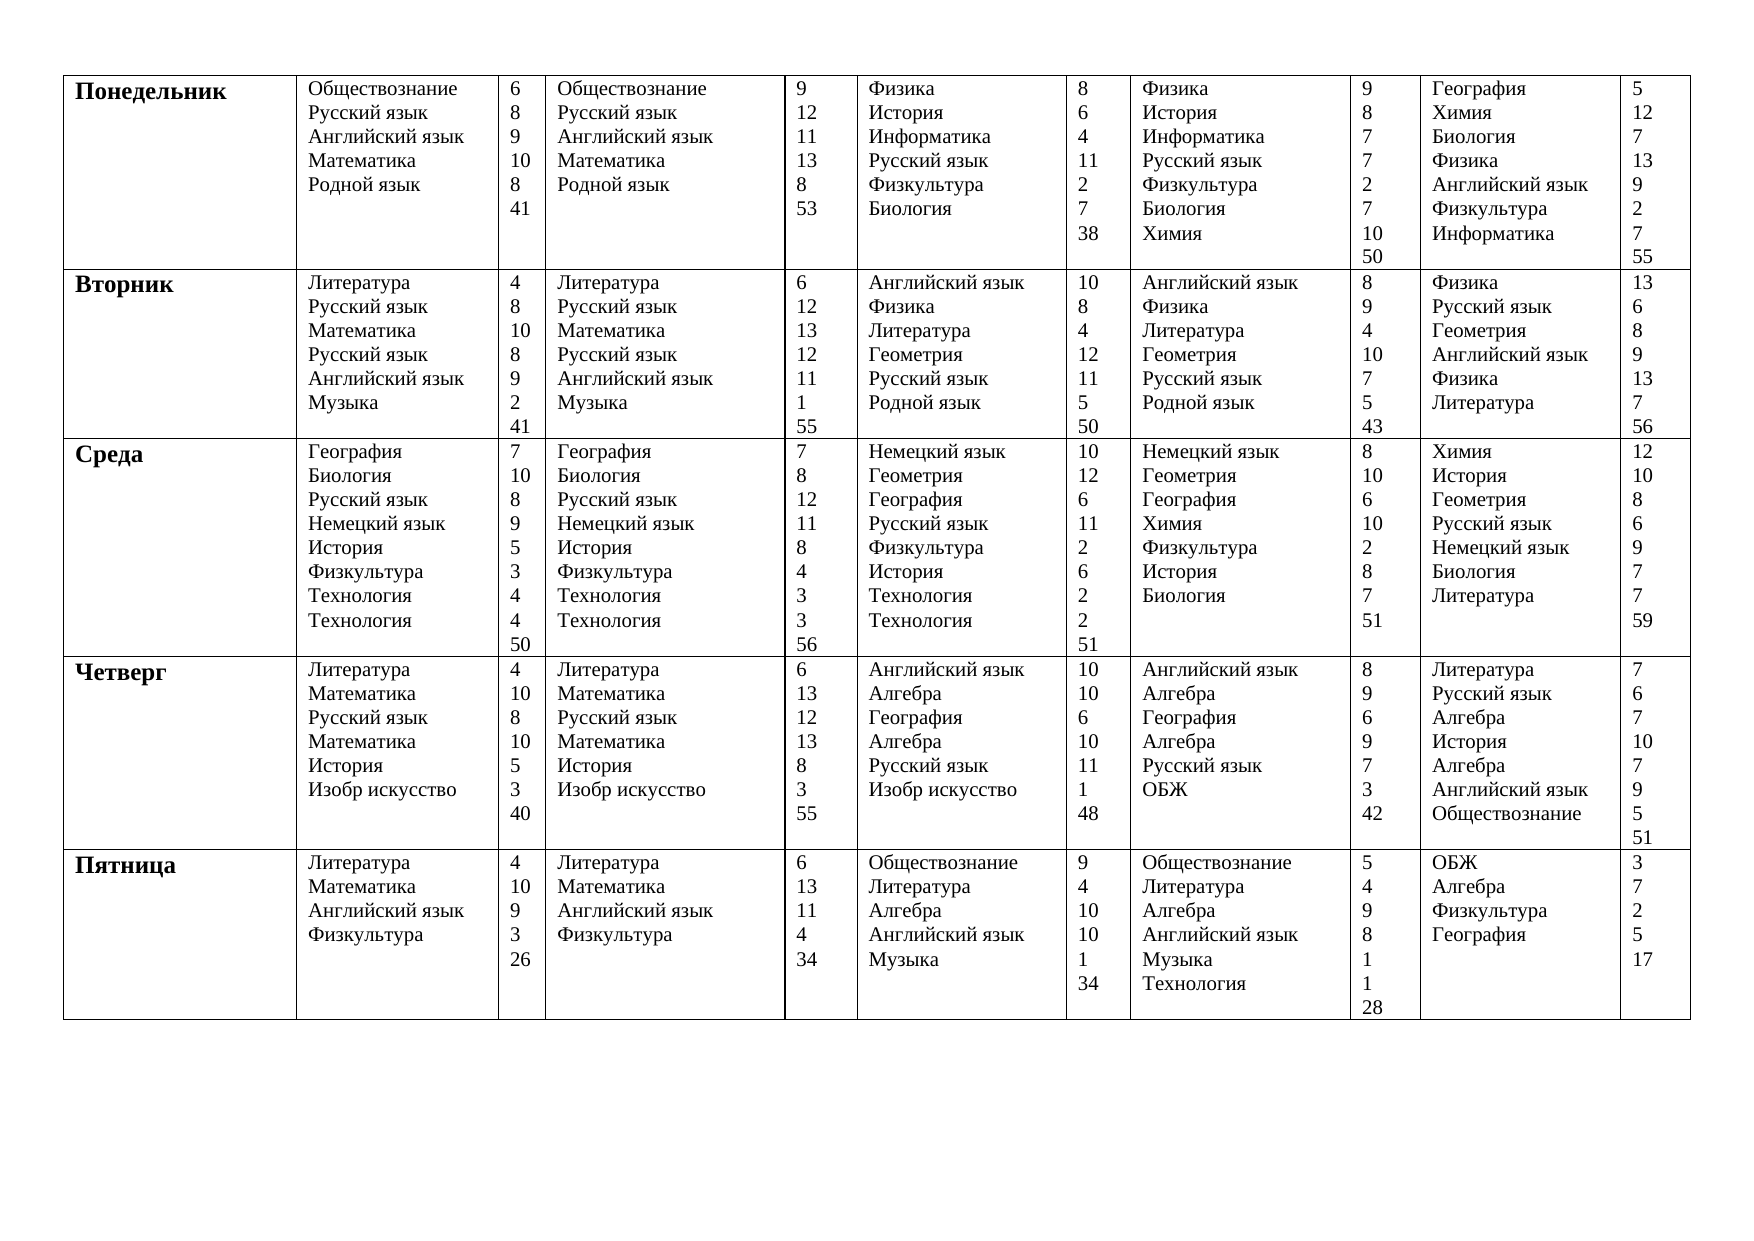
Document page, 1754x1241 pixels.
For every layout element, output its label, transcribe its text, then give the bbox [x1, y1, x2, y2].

table_cell 13 6 8 9 13 7 56 [1621, 270, 1690, 438]
table_cell 10 8 4 12 11 5 50 [1067, 270, 1130, 438]
table_cell 8 6 4 11 2 7 38 [1067, 76, 1130, 268]
table_cell 6 12 13 12 11 1 55 [786, 270, 857, 438]
table_cell Английский язык Физика Литература Геометрия Русский язык Родной язык [1131, 270, 1350, 438]
table_cell 9 12 11 13 8 53 [786, 76, 857, 268]
table_cell Английский язык Алгебра География Алгебра Русский язык Изобр искусство [858, 657, 1066, 849]
table_cell Литература Математика Русский язык Математика История Изобр искусство [546, 657, 784, 849]
table_cell Вторник [64, 270, 296, 438]
table_cell Литература Русский язык Алгебра История Алгебра Английский язык Обществознание [1421, 657, 1620, 849]
table_cell Английский язык Алгебра География Алгебра Русский язык ОБЖ [1131, 657, 1350, 849]
table_cell Литература Математика Русский язык Математика История Изобр искусство [297, 657, 498, 849]
table_cell Пятница [64, 850, 296, 1019]
table_cell 8 10 6 10 2 8 7 51 [1351, 439, 1420, 656]
table_cell Обществознание Русский язык Английский язык Математика Родной язык [297, 76, 498, 268]
table_cell Литература Русский язык Математика Русский язык Английский язык Музыка [297, 270, 498, 438]
table_cell Физика История Информатика Русский язык Физкультура Биология [858, 76, 1066, 268]
table_cell Обществознание Литература Алгебра Английский язык Музыка Технология [1131, 850, 1350, 1019]
table_cell ОБЖ Алгебра Физкультура География [1421, 850, 1620, 1019]
table_cell 12 10 8 6 9 7 7 59 [1621, 439, 1690, 656]
table_cell 6 8 9 10 8 41 [499, 76, 545, 268]
table_cell Немецкий язык Геометрия География Русский язык Физкультура История Технология Технология [858, 439, 1066, 656]
table_cell География Биология Русский язык Немецкий язык История Физкультура Технология Технология [297, 439, 498, 656]
table_cell Немецкий язык Геометрия География Химия Физкультура История Биология [1131, 439, 1350, 656]
table_cell 7 6 7 10 7 9 5 51 [1621, 657, 1690, 849]
table_cell Физика История Информатика Русский язык Физкультура Биология Химия [1131, 76, 1350, 268]
table_cell Понедельник [64, 76, 296, 268]
table_cell 8 9 6 9 7 3 42 [1351, 657, 1420, 849]
table_cell 5 4 9 8 1 1 28 [1351, 850, 1420, 1019]
table_cell 9 4 10 10 1 34 [1067, 850, 1130, 1019]
table_cell 7 10 8 9 5 3 4 4 50 [499, 439, 545, 656]
table_cell 7 8 12 11 8 4 3 3 56 [786, 439, 857, 656]
table_cell География Биология Русский язык Немецкий язык История Физкультура Технология Технология [546, 439, 784, 656]
table_cell 4 10 9 3 26 [499, 850, 545, 1019]
table_cell 4 10 8 10 5 3 40 [499, 657, 545, 849]
table_cell 5 12 7 13 9 2 7 55 [1621, 76, 1690, 268]
table_cell Химия История Геометрия Русский язык Немецкий язык Биология Литература [1421, 439, 1620, 656]
table_cell Среда [64, 439, 296, 656]
table_cell 8 9 4 10 7 5 43 [1351, 270, 1420, 438]
table_cell География Химия Биология Физика Английский язык Физкультура Информатика [1421, 76, 1620, 268]
table_cell Английский язык Физика Литература Геометрия Русский язык Родной язык [858, 270, 1066, 438]
table_cell Литература Математика Английский язык Физкультура [297, 850, 498, 1019]
table_cell Литература Математика Английский язык Физкультура [546, 850, 784, 1019]
table_cell 6 13 12 13 8 3 55 [786, 657, 857, 849]
table_cell Обществознание Русский язык Английский язык Математика Родной язык [546, 76, 784, 268]
table_cell Обществознание Литература Алгебра Английский язык Музыка [858, 850, 1066, 1019]
table_cell 6 13 11 4 34 [786, 850, 857, 1019]
table_cell 10 10 6 10 11 1 48 [1067, 657, 1130, 849]
table_cell Четверг [64, 657, 296, 849]
table_cell 9 8 7 7 2 7 10 50 [1351, 76, 1420, 268]
table_cell Физика Русский язык Геометрия Английский язык Физика Литература [1421, 270, 1620, 438]
table_cell 3 7 2 5 17 [1621, 850, 1690, 1019]
table_cell 10 12 6 11 2 6 2 2 51 [1067, 439, 1130, 656]
table_cell 4 8 10 8 9 2 41 [499, 270, 545, 438]
table_cell Литература Русский язык Математика Русский язык Английский язык Музыка [546, 270, 784, 438]
